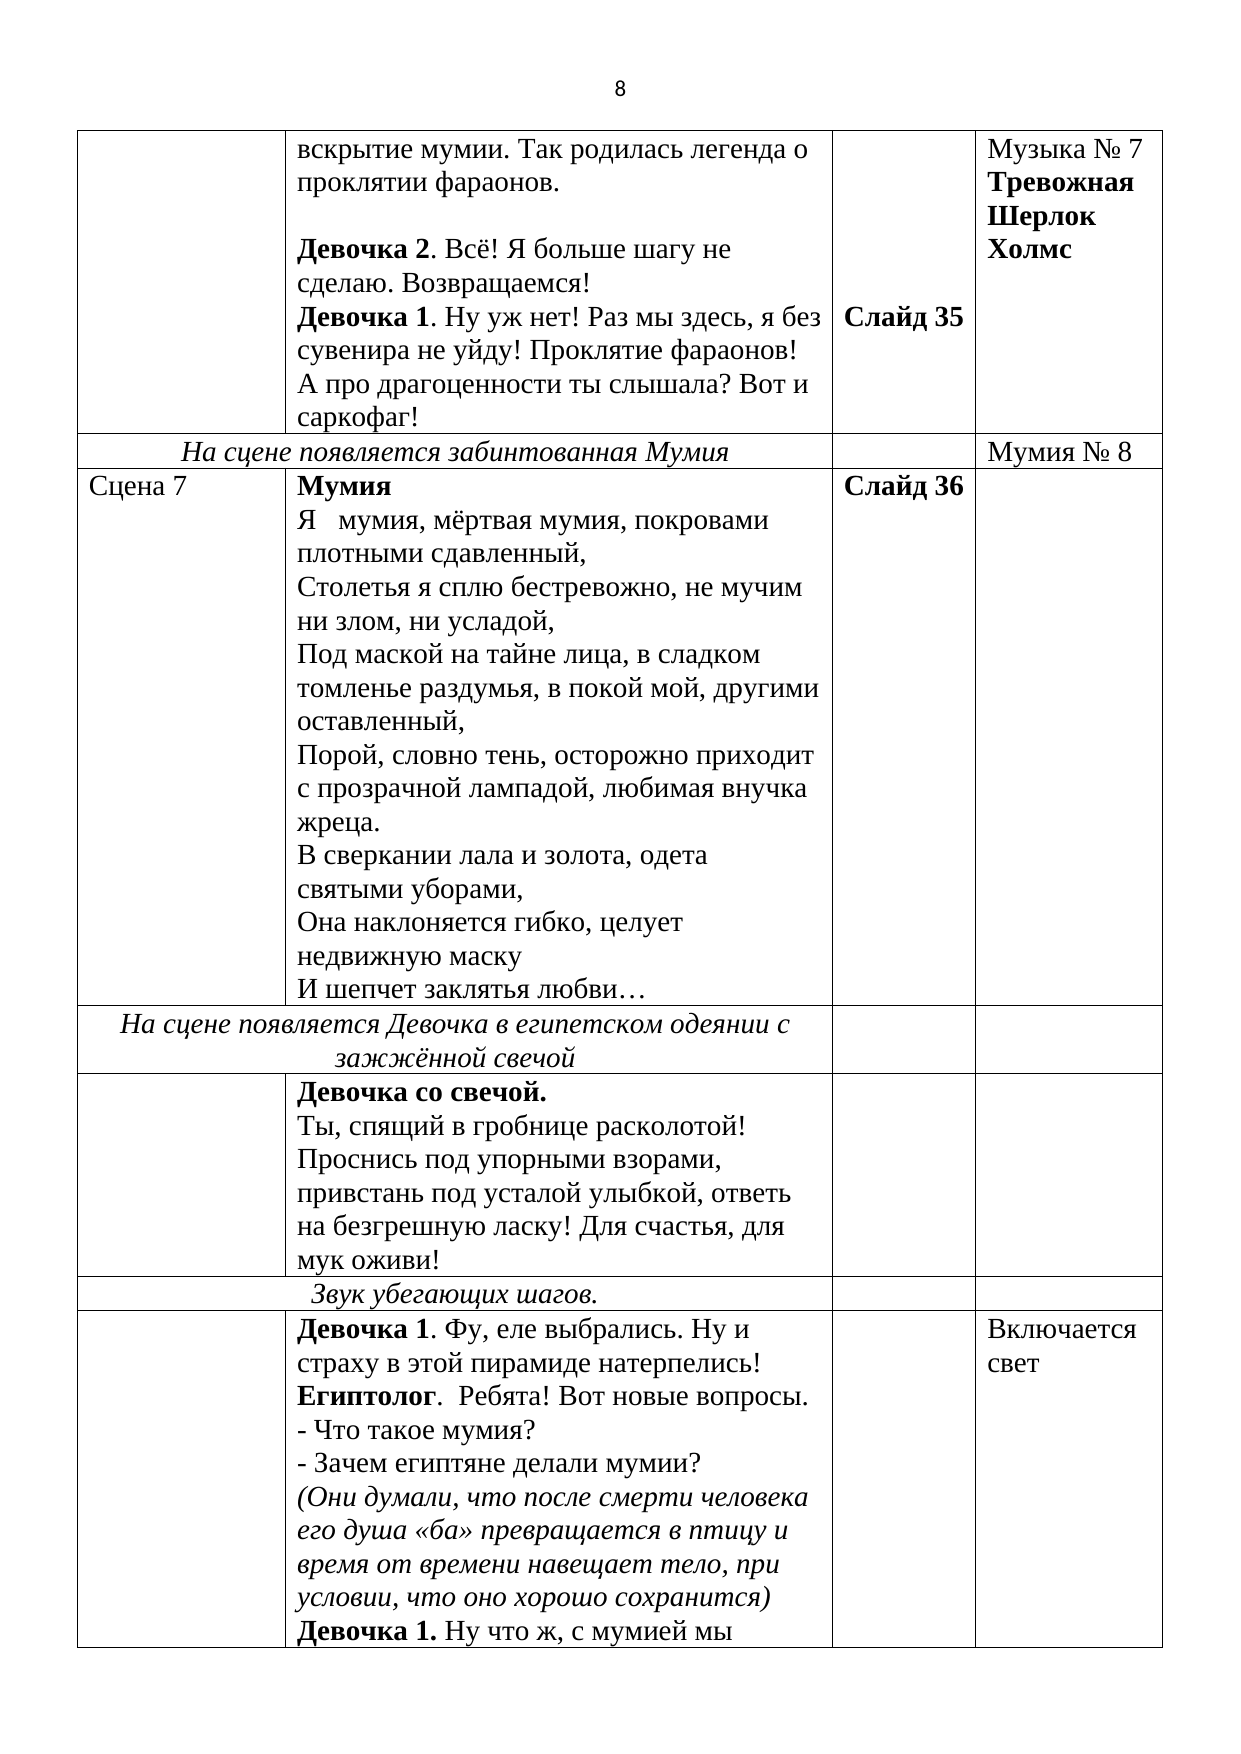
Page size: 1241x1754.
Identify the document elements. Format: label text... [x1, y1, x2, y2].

table_cell [976, 1006, 1162, 1073]
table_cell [976, 131, 1162, 433]
table_cell Слайд 36 [833, 469, 975, 1005]
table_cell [833, 131, 975, 433]
table_cell Сцена 7 [78, 469, 285, 1005]
table_cell [976, 1277, 1162, 1310]
table_cell [976, 469, 1162, 1005]
table_cell [833, 1074, 975, 1276]
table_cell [286, 131, 832, 433]
table_cell [976, 1074, 1162, 1276]
table_cell [833, 1006, 975, 1073]
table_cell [286, 1311, 832, 1647]
table_cell Мумия Я мумия, мёртвая мумия, покровами плотными сдавленный, Столетья я сплю бестревожно, не мучим ни злом, ни усладой, Под маской на тайне лица, в сладком томленье раздумья, в покой мой, другими оставленный, Порой, словно тень, осторожно приходит с прозрачной лампадой, любимая внучка жреца. В сверкании лала и золота, одета святыми уборами, Она наклоняется гибко, целует недвижную маску И шепчет заклятья любви… [286, 469, 832, 1005]
table_cell [833, 1311, 975, 1647]
table_cell [833, 434, 975, 467]
table_cell [78, 1311, 285, 1647]
table_cell На сцене появляется Девочка в египетском одеянии с зажжённой свечой [78, 1006, 832, 1073]
table_cell На сцене появляется забинтованная Мумия [78, 434, 832, 467]
table_cell [833, 1277, 975, 1310]
table_cell [78, 1074, 285, 1276]
table_cell Звук убегающих шагов. [78, 1277, 832, 1310]
table_cell Включается свет [976, 1311, 1162, 1647]
table_cell [78, 131, 285, 433]
table_cell Девочка со свечой. Ты, спящий в гробнице расколотой! Проснись под упорными взорами, привстань под усталой улыбкой, ответь на безгрешную ласку! Для счастья, для мук оживи! [286, 1074, 832, 1276]
table_cell Мумия № 8 [976, 434, 1162, 467]
